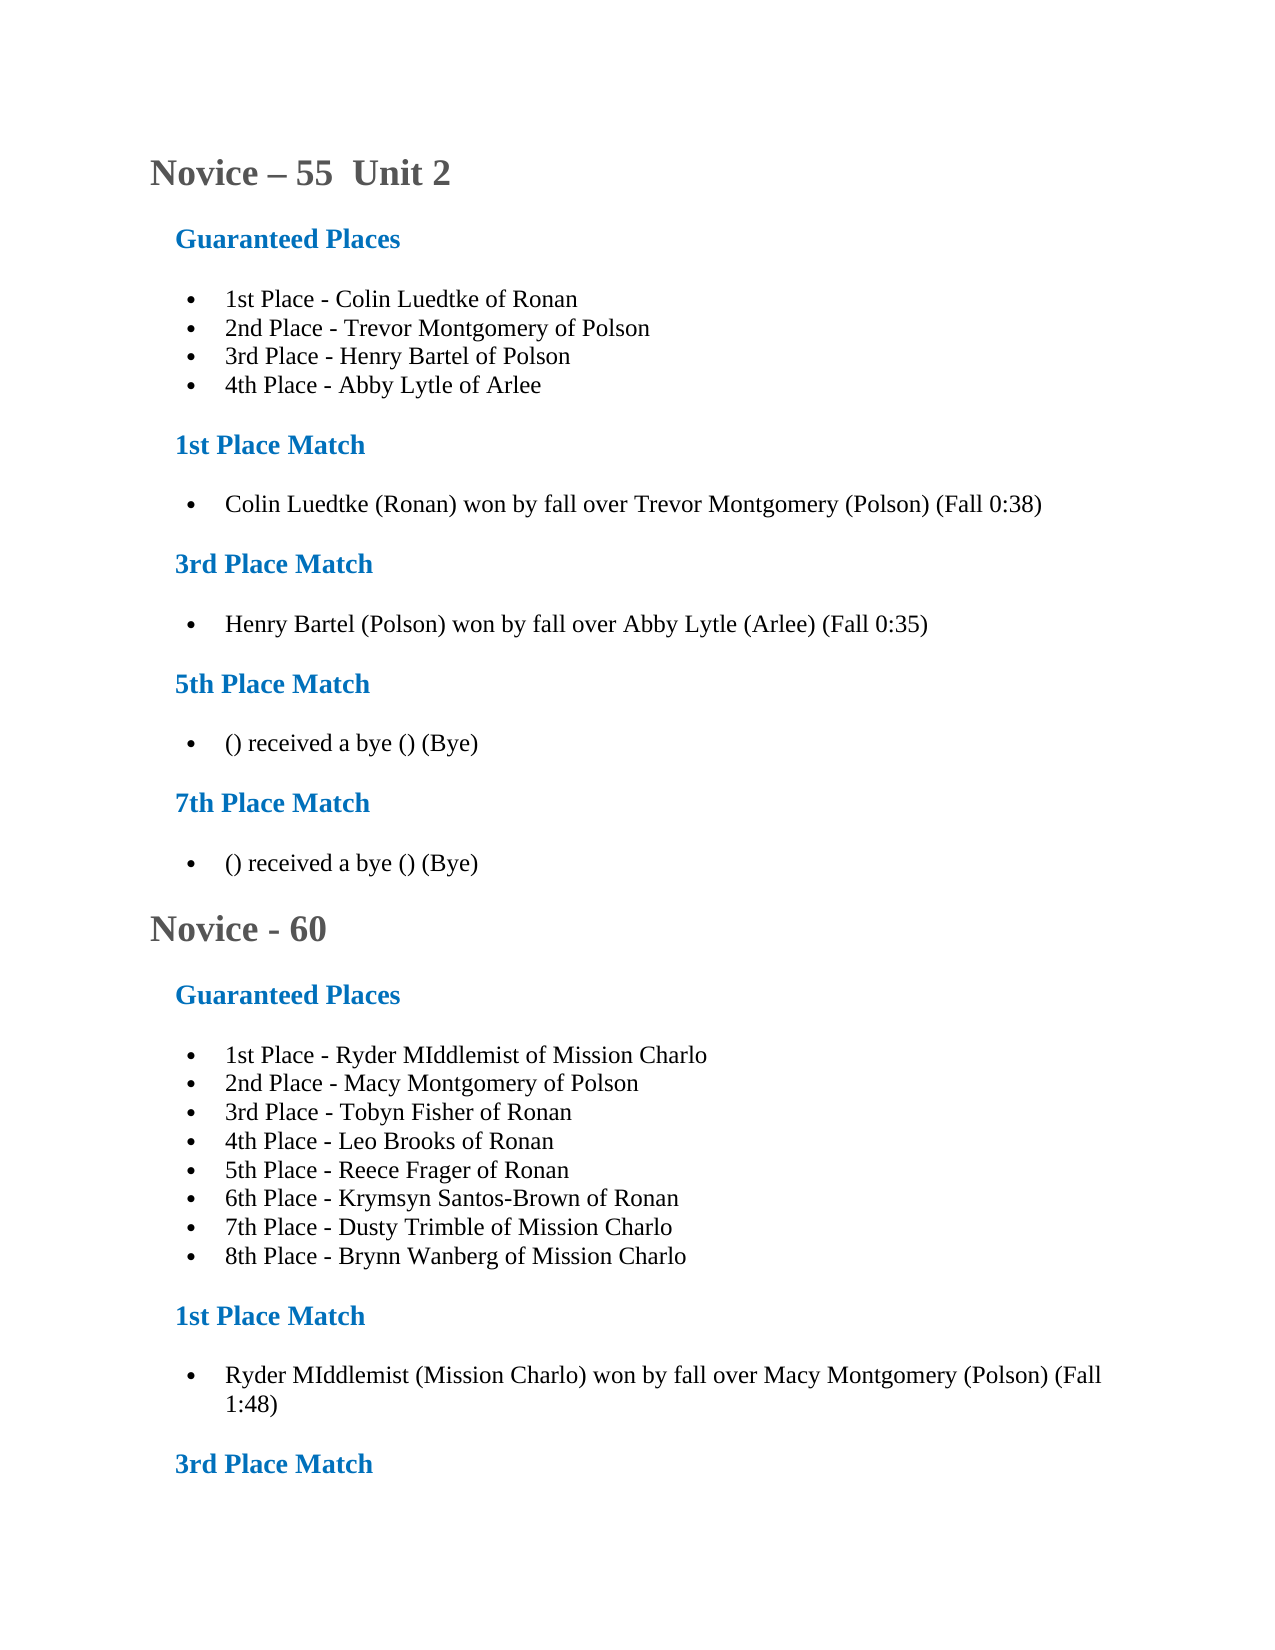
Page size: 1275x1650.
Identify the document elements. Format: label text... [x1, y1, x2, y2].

list 1st Place - Ryder MIddlemist of Mission Charlo [187, 1040, 1125, 1068]
list 7th Place - Dusty Trimble of Mission Charlo [187, 1212, 1125, 1241]
text 7th Place Match [175, 786, 1125, 819]
text Novice - 60 [150, 906, 1125, 949]
list Colin Luedtke (Ronan) won by fall over Trevor Montgomery (Polson) (Fall 0:38) [187, 489, 1125, 518]
list 8th Place - Brynn Wanberg of Mission Charlo [187, 1241, 1125, 1270]
list 5th Place - Reece Frager of Ronan [187, 1155, 1125, 1183]
list () received a bye () (Bye) [187, 848, 1125, 877]
list () received a bye () (Bye) [187, 728, 1125, 757]
list 4th Place - Leo Brooks of Ronan [187, 1126, 1125, 1155]
list 2nd Place - Trevor Montgomery of Polson [187, 313, 1125, 341]
list Ryder MIddlemist (Mission Charlo) won by fall over Macy Montgomery (Polson) (Fall 1:48) [187, 1361, 1125, 1418]
text 1st Place Match [175, 1299, 1125, 1331]
list 1st Place - Colin Luedtke of Ronan [187, 284, 1125, 313]
list 4th Place - Abby Lytle of Arlee [187, 370, 1125, 399]
text Novice – 55 Unit 2 [150, 150, 1125, 193]
text 5th Place Match [175, 667, 1125, 699]
list 3rd Place - Henry Bartel of Polson [187, 341, 1125, 370]
text Guaranteed Places [175, 978, 1125, 1011]
text 3rd Place Match [175, 1447, 1125, 1479]
list 3rd Place - Tobyn Fisher of Ronan [187, 1097, 1125, 1126]
text Guaranteed Places [175, 222, 1125, 255]
list 2nd Place - Macy Montgomery of Polson [187, 1068, 1125, 1097]
list Henry Bartel (Polson) won by fall over Abby Lytle (Arlee) (Fall 0:35) [187, 609, 1125, 638]
list 6th Place - Krymsyn Santos-Brown of Ronan [187, 1183, 1125, 1212]
text 1st Place Match [175, 428, 1125, 460]
text 3rd Place Match [175, 547, 1125, 580]
